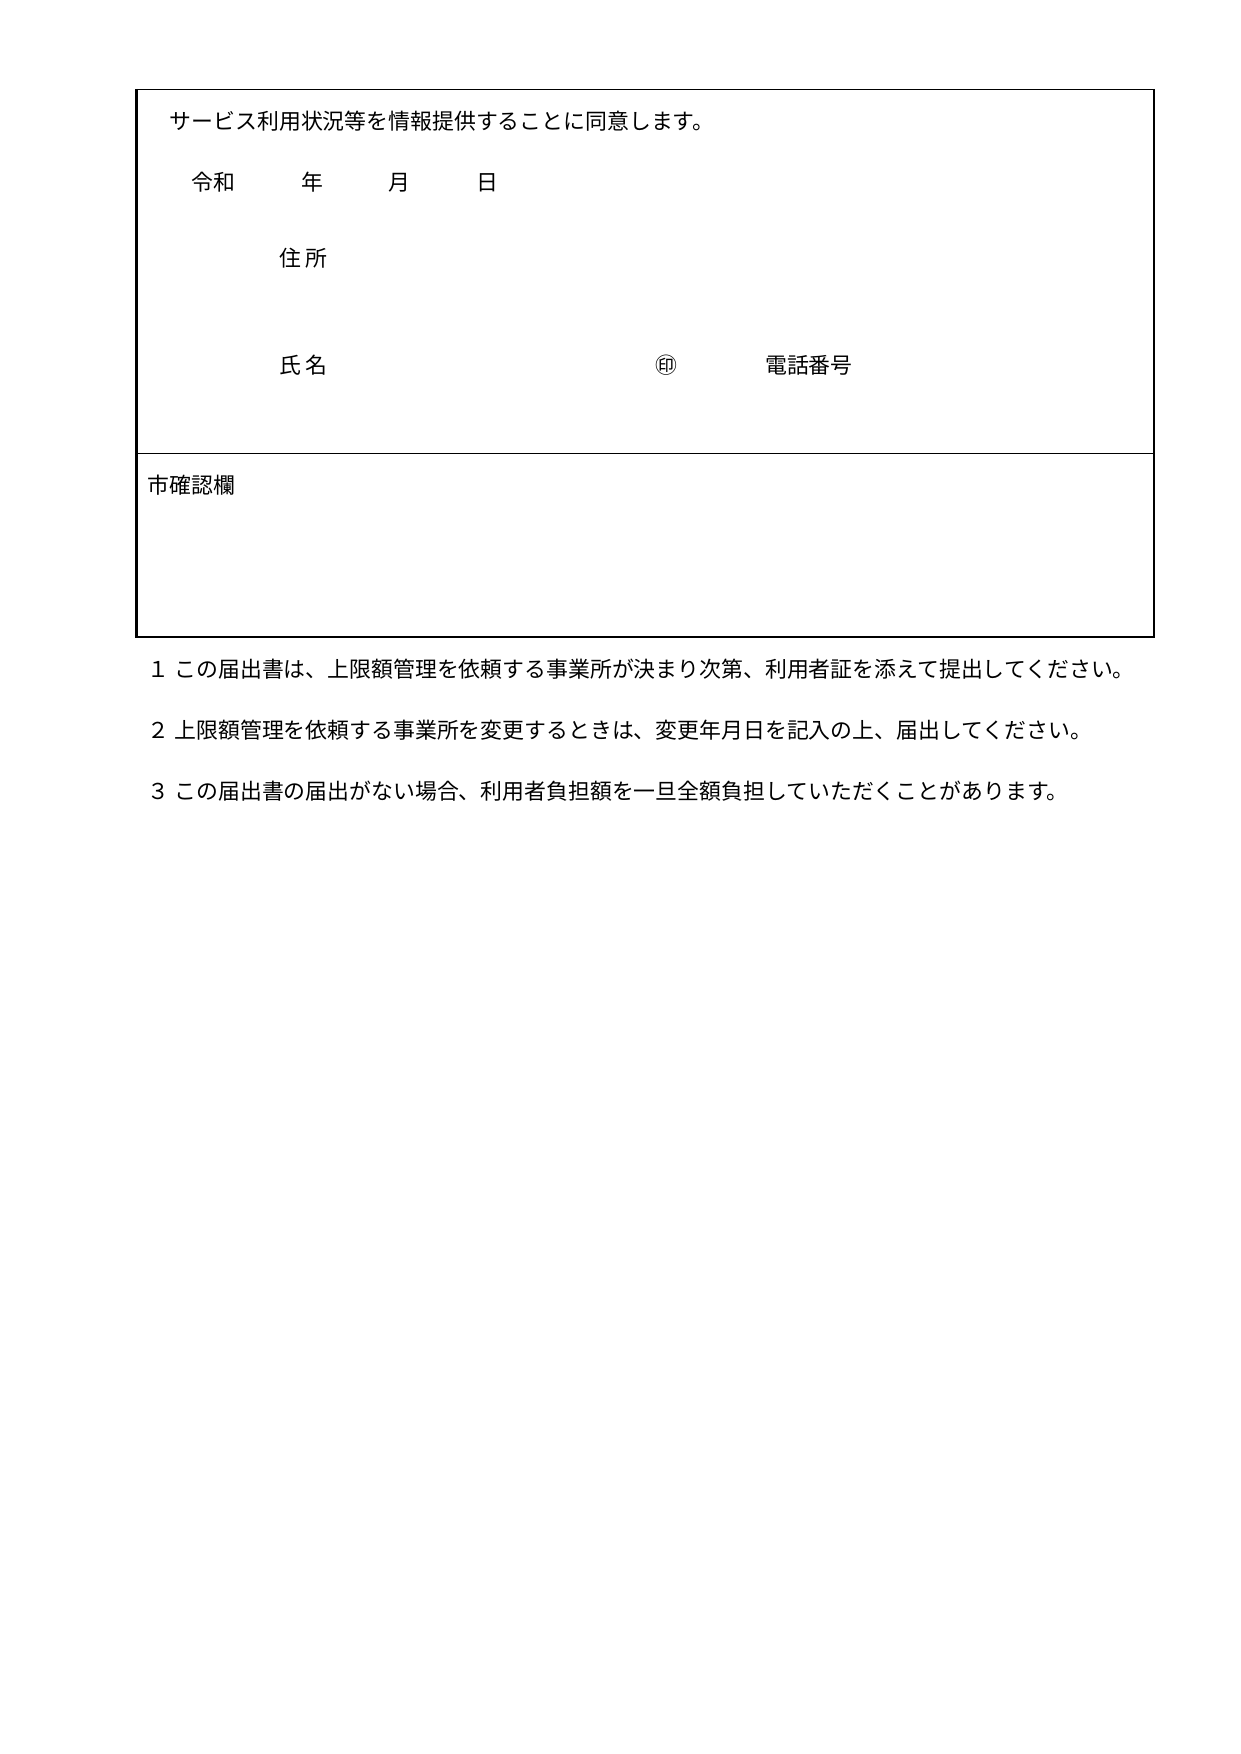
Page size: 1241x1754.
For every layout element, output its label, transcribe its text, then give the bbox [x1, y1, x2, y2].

text ２ 上限額管理を依頼する事業所を変更するときは、変更年月日を記入の上、届出してください。 [148, 699, 1152, 759]
table_cell 市確認欄 [138, 454, 1153, 636]
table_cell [138, 90, 1153, 453]
text １ この届出書は、上限額管理を依頼する事業所が決まり次第、利用者証を添えて提出してください。 [148, 638, 1152, 699]
text ３ この届出書の届出がない場合、利用者負担額を一旦全額負担していただくことがあります。 [148, 759, 1152, 820]
